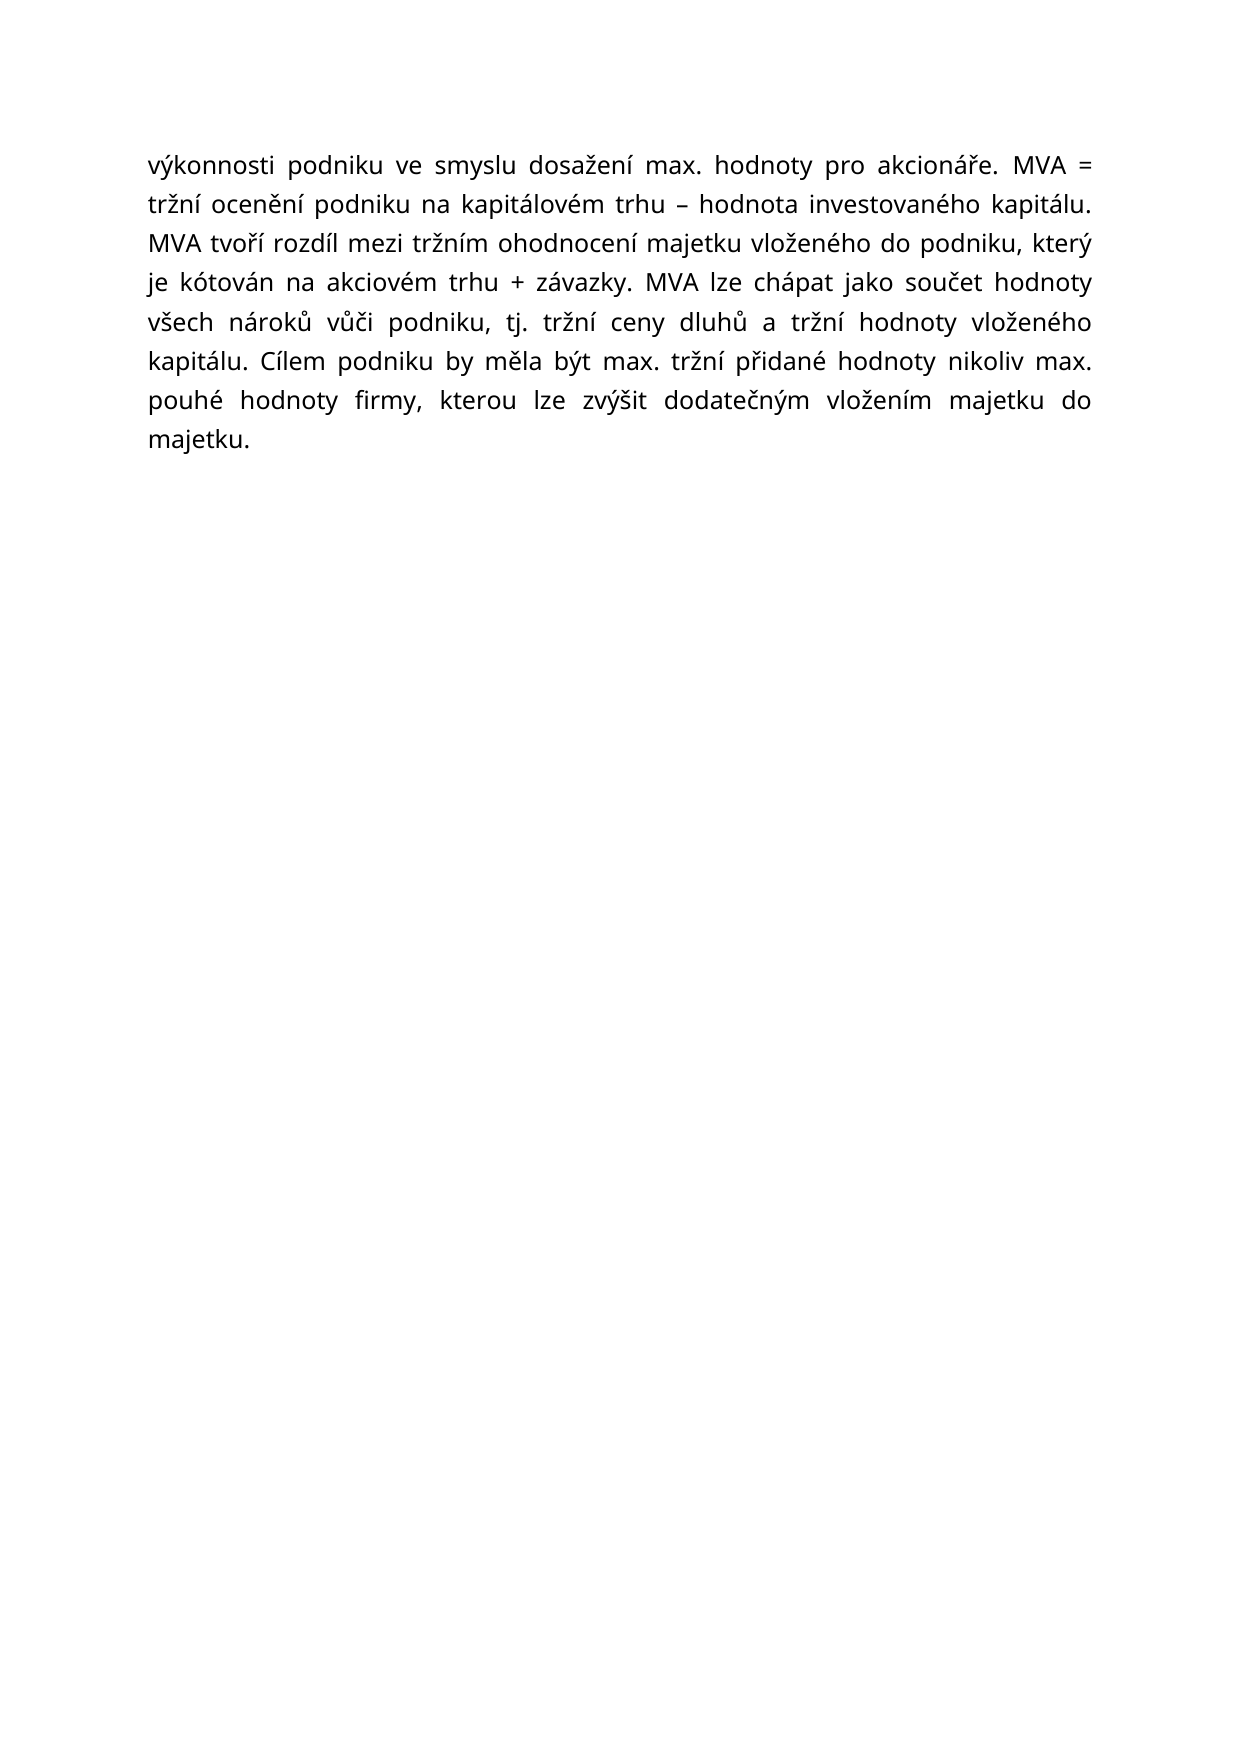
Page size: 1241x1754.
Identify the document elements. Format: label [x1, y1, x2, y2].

text [148, 148, 1093, 456]
